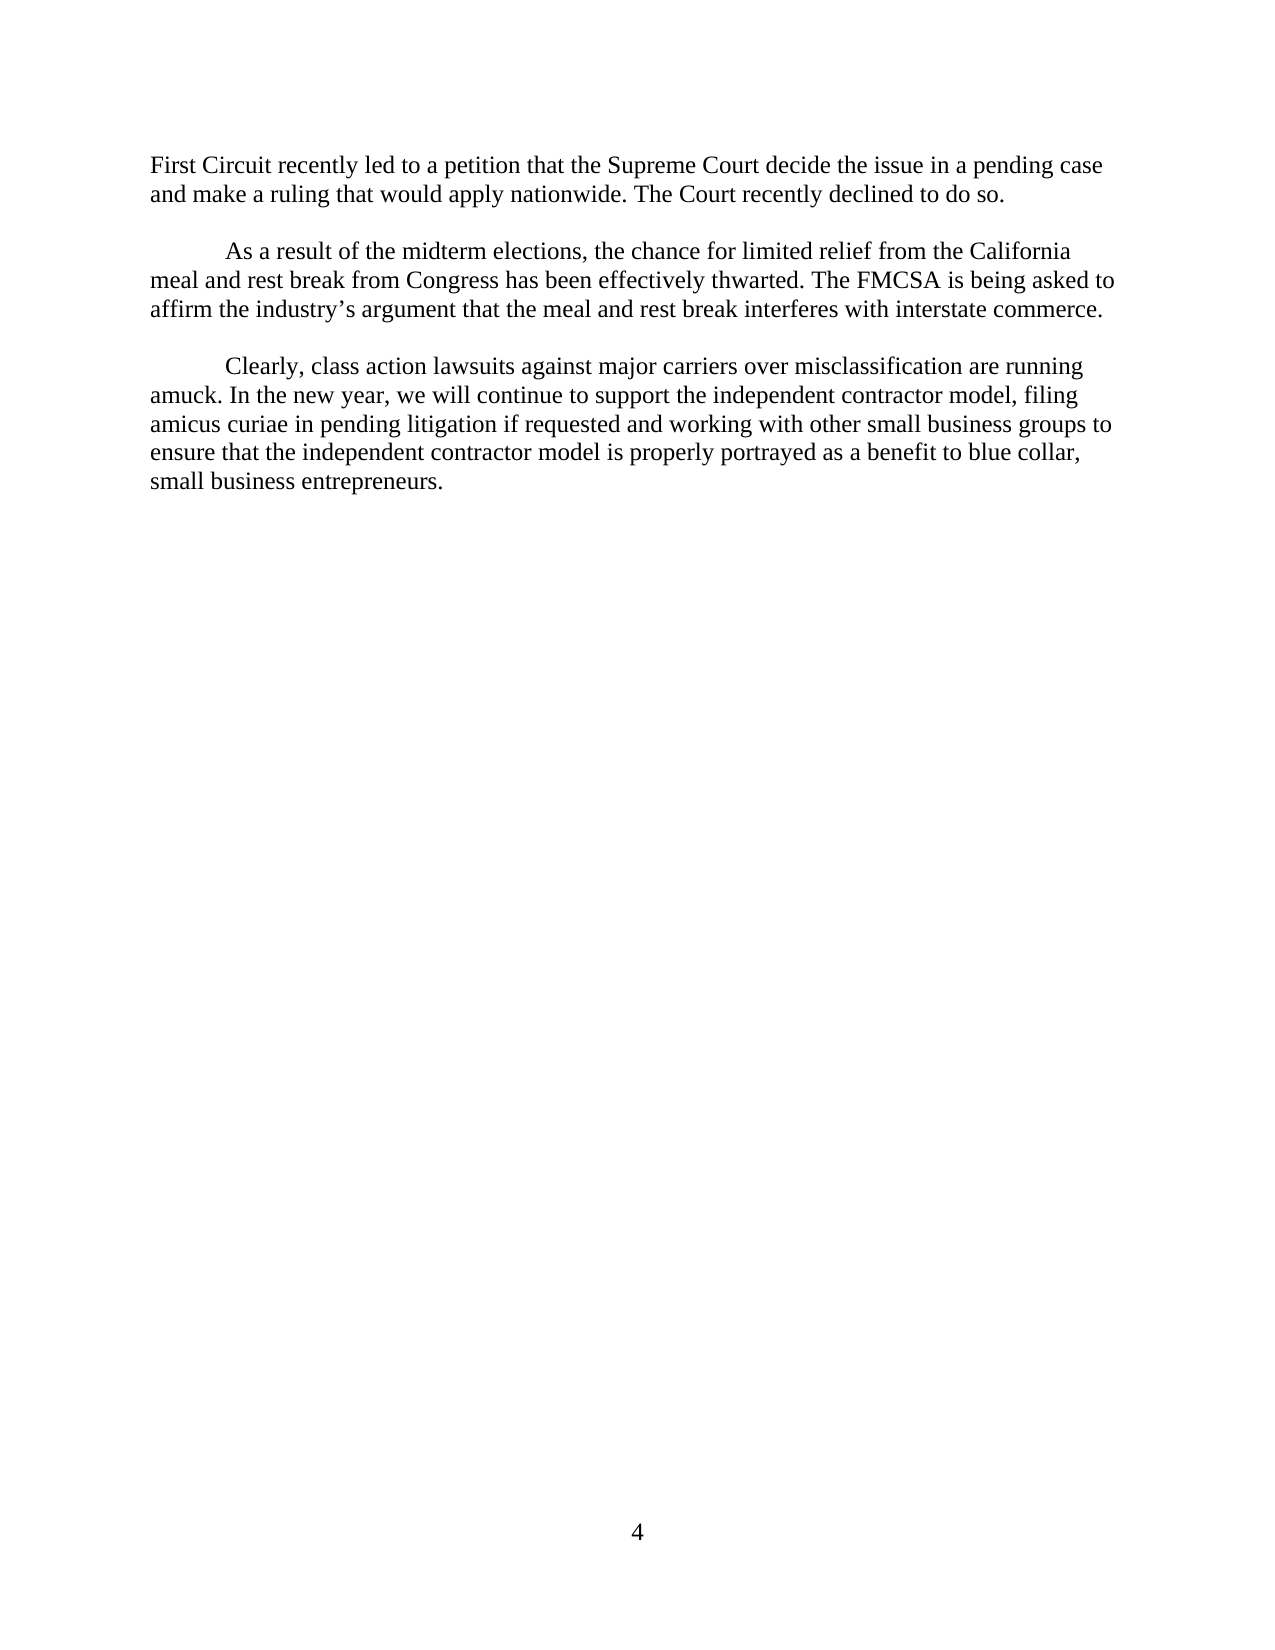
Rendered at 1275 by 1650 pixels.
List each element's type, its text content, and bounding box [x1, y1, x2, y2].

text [150, 150, 1125, 207]
text Clearly, class action lawsuits against major carriers over misclassification are running amuck. In the new year, we will continue to support the independent contractor model, filing amicus curiae in pending litigation if requested and working with other small business groups to ensure that the independent contractor model is properly portrayed as a benefit to blue collar, small business entrepreneurs. [150, 351, 1125, 495]
text As a result of the midterm elections, the chance for limited relief from the California meal and rest break from Congress has been effectively thwarted. The FMCSA is being asked to affirm the industry’s argument that the meal and rest break interferes with interstate commerce. [150, 236, 1125, 322]
